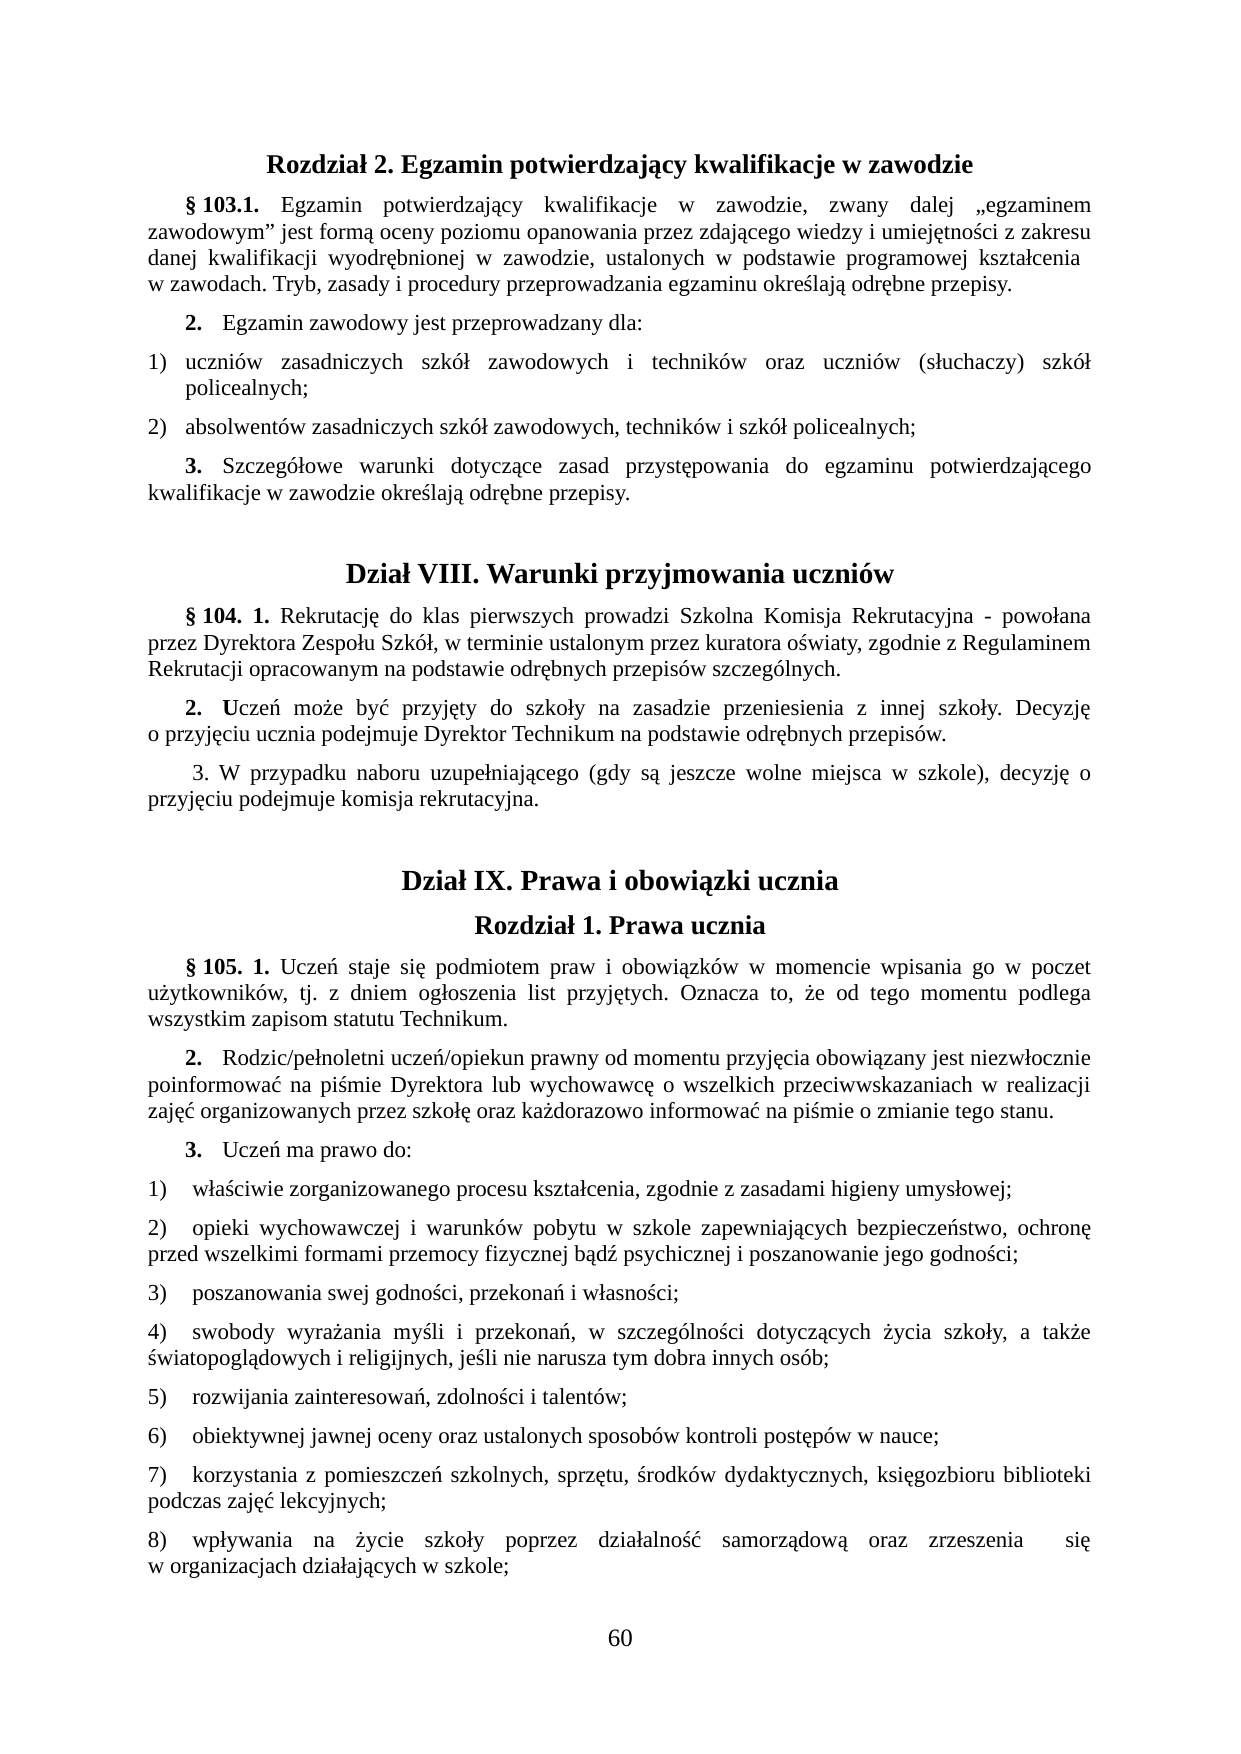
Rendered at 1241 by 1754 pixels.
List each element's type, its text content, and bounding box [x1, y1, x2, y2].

list obiektywnej jawnej oceny oraz ustalonych sposobów kontroli postępów w nauce; [148, 1422, 1092, 1448]
list opieki wychowawczej i warunków pobytu w szkole zapewniających bezpieczeństwo, ochronę przed wszelkimi formami przemocy fizycznej bądź psychicznej i poszanowanie jego godności; [148, 1214, 1092, 1266]
text 3. W przypadku naboru uzupełniającego (gdy są jeszcze wolne miejsca w szkole), decyzję o przyjęciu podejmuje komisja rekrutacyjna. [148, 759, 1092, 812]
subtitle Rozdział 2. Egzamin potwierdzający kwalifikacje w zawodzie [148, 148, 1092, 179]
list swobody wyrażania myśli i przekonań, w szczególności dotyczących życia szkoły, a także światopoglądowych i religijnych, jeśli nie narusza tym dobra innych osób; [148, 1318, 1092, 1370]
list Uczeń może być przyjęty do szkoły na zasadzie przeniesienia z innej szkoły. Decyzję o przyjęciu ucznia podejmuje Dyrektor Technikum na podstawie odrębnych przepisów. [148, 694, 1092, 747]
text § 104. 1. Rekrutację do klas pierwszych prowadzi Szkolna Komisja Rekrutacyjna - powołana przez Dyrektora Zespołu Szkół, w terminie ustalonym przez kuratora oświaty, zgodnie z Regulaminem Rekrutacji opracowanym na podstawie odrębnych przepisów szczególnych. [148, 602, 1092, 681]
list właściwie zorganizowanego procesu kształcenia, zgodnie z zasadami higieny umysłowej; [148, 1175, 1092, 1201]
subtitle Dział VIII. Warunki przyjmowania uczniów [148, 556, 1092, 590]
text § 103.1. Egzamin potwierdzający kwalifikacje w zawodzie, zwany dalej „egzaminem zawodowym” jest formą oceny poziomu opanowania przez zdającego wiedzy i umiejętności z zakresu danej kwalifikacji wyodrębnionej w zawodzie, ustalonych w podstawie programowej kształcenia w zawodach. Tryb, zasady i procedury przeprowadzania egzaminu określają odrębne przepisy. [148, 191, 1092, 297]
subtitle Rozdział 1. Prawa ucznia [148, 909, 1092, 940]
list Szczegółowe warunki dotyczące zasad przystępowania do egzaminu potwierdzającego kwalifikacje w zawodzie określają odrębne przepisy. [148, 452, 1092, 505]
list Rodzic/pełnoletni uczeń/opiekun prawny od momentu przyjęcia obowiązany jest niezwłocznie poinformować na piśmie Dyrektora lub wychowawcę o wszelkich przeciwwskazaniach w realizacji zajęć organizowanych przez szkołę oraz każdorazowo informować na piśmie o zmianie tego stanu. [148, 1044, 1092, 1123]
list absolwentów zasadniczych szkół zawodowych, techników i szkół policealnych; [148, 413, 1092, 440]
list uczniów zasadniczych szkół zawodowych i techników oraz uczniów (słuchaczy) szkół policealnych; [148, 348, 1092, 401]
list Egzamin zawodowy jest przeprowadzany dla: [148, 309, 1092, 336]
list poszanowania swej godności, przekonań i własności; [148, 1279, 1092, 1305]
list korzystania z pomieszczeń szkolnych, sprzętu, środków dydaktycznych, księgozbioru biblioteki podczas zajęć lekcyjnych; [148, 1461, 1092, 1513]
list Uczeń ma prawo do: [148, 1136, 1092, 1162]
list wpływania na życie szkoły poprzez działalność samorządową oraz zrzeszenia się w organizacjach działających w szkole; [148, 1526, 1092, 1578]
subtitle Dział IX. Prawa i obowiązki ucznia [148, 863, 1092, 897]
text § 105. 1. Uczeń staje się podmiotem praw i obowiązków w momencie wpisania go w poczet użytkowników, tj. z dniem ogłoszenia list przyjętych. Oznacza to, że od tego momentu podlega wszystkim zapisom statutu Technikum. [148, 953, 1092, 1032]
list rozwijania zainteresowań, zdolności i talentów; [148, 1383, 1092, 1409]
